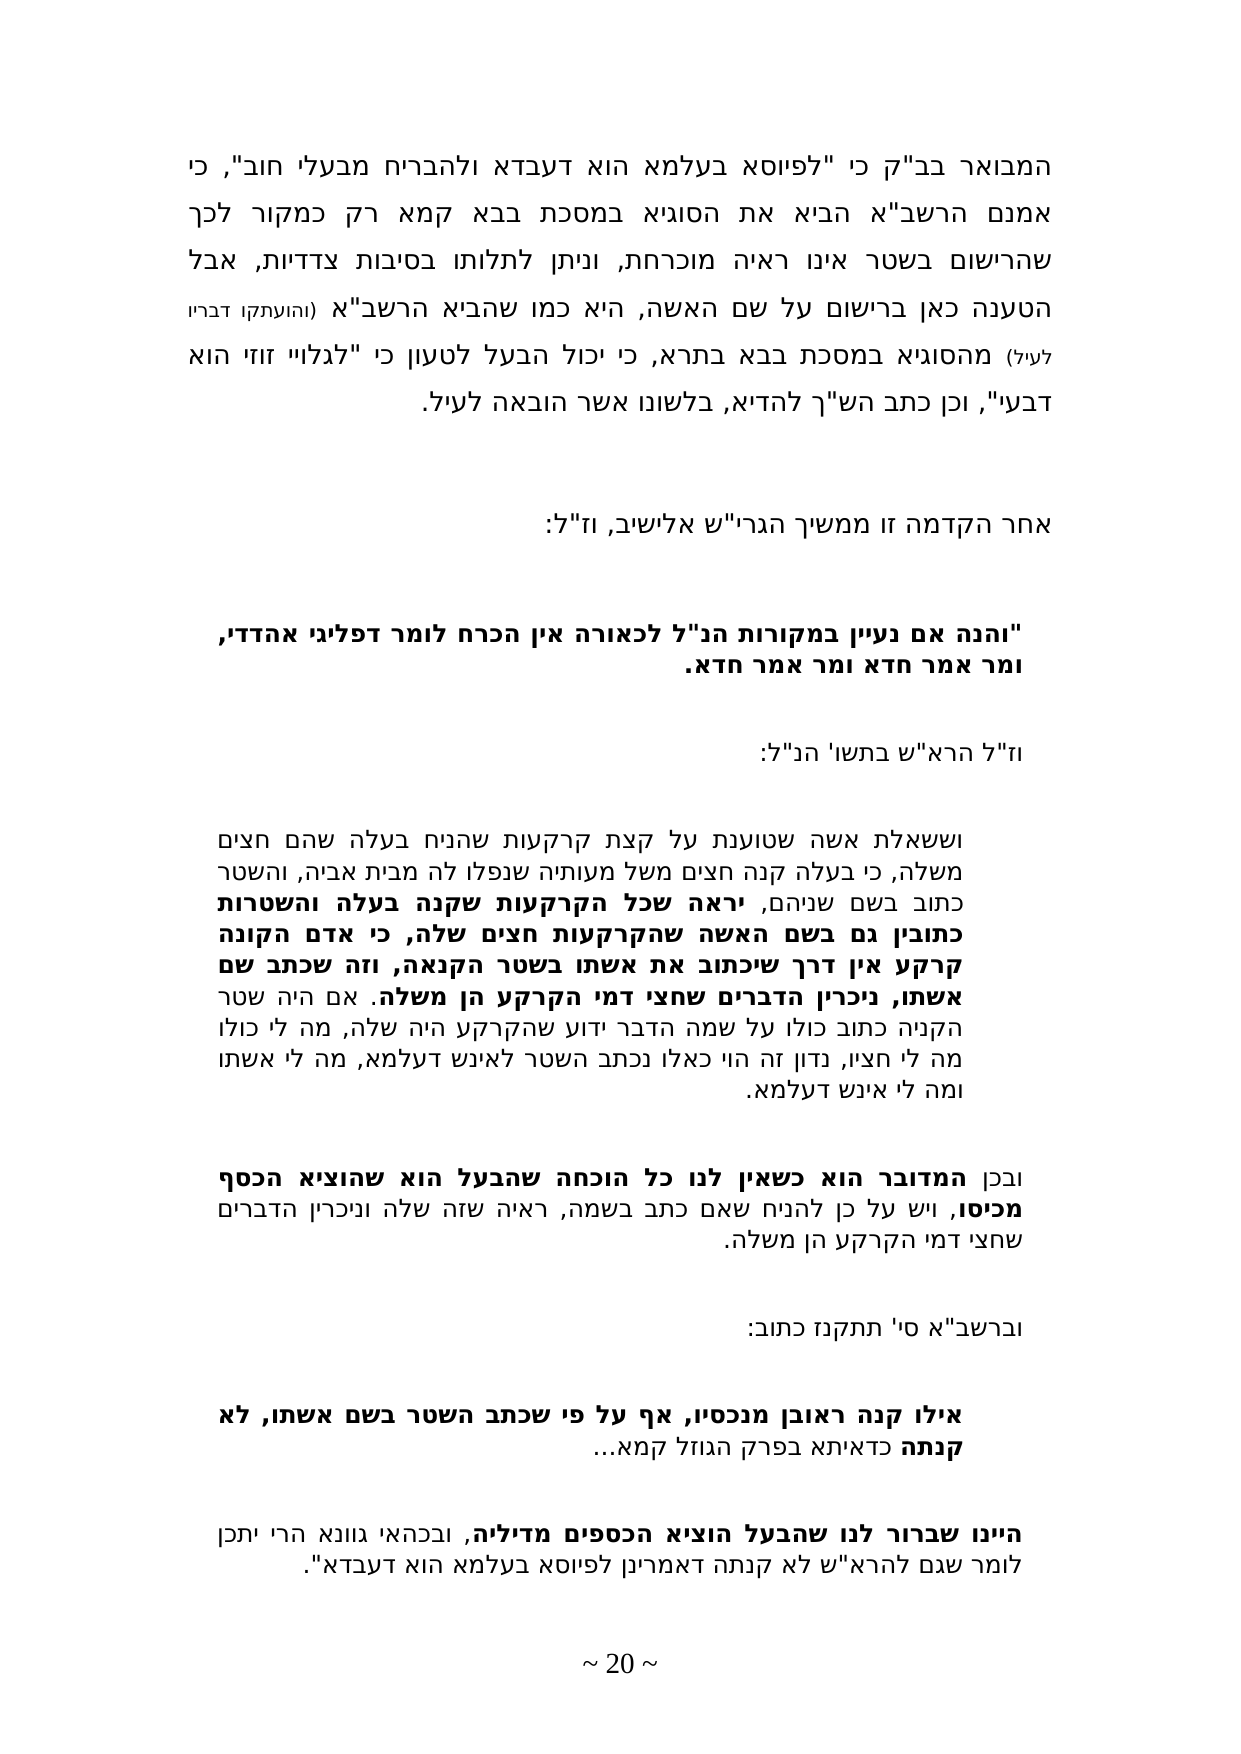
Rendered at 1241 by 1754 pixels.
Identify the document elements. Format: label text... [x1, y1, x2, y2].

text וז"ל הרא"ש בתשו' הנ"ל: [217, 736, 1023, 767]
text אחר הקדמה זו ממשיך הגרי"ש אלישיב, וז"ל: [187, 508, 1053, 540]
text היינו שברור לנו שהבעל הוציא הכספים מדיליה, ובכהאי גוונא הרי יתכן לומר שגם להרא"ש לא קנתה דאמרינן לפיוסא בעלמא הוא דעבדא". [217, 1517, 1023, 1580]
text "והנה אם נעיין במקורות הנ"ל לכאורה אין הכרח לומר דפליגי אהדדי, ומר אמר חדא ומר אמר חדא. [217, 617, 1023, 680]
text וששאלת אשה שטוענת על קצת קרקעות שהניח בעלה שהם חצים משלה, כי בעלה קנה חצים משל מעותיה שנפלו לה מבית אביה, והשטר כתוב בשם שניהם, יראה שכל הקרקעות שקנה בעלה והשטרות כתובין גם בשם האשה שהקרקעות חצים שלה, כי אדם הקונה קרקע אין דרך שיכתוב את אשתו בשטר הקנאה, וזה שכתב שם אשתו, ניכרין הדברים שחצי דמי הקרקע הן משלה. אם היה שטר הקניה כתוב כולו על שמה הדבר ידוע שהקרקע היה שלה, מה לי כולו מה לי חציו, נדון זה הוי כאלו נכתב השטר לאינש דעלמא, מה לי אשתו ומה לי אינש דעלמא. [217, 824, 964, 1105]
text ובכן המדובר הוא כשאין לנו כל הוכחה שהבעל הוא שהוציא הכסף מכיסו, ויש על כן להניח שאם כתב בשמה, ראיה שזה שלה וניכרין הדברים שחצי דמי הקרקע הן משלה. [217, 1161, 1023, 1255]
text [187, 150, 1053, 418]
text וברשב"א סי' תתקנז כתוב: [217, 1311, 1023, 1342]
text אילו קנה ראובן מנכסיו, אף על פי שכתב השטר בשם אשתו, לא קנתה כדאיתא בפרק הגוזל קמא... [217, 1399, 964, 1461]
